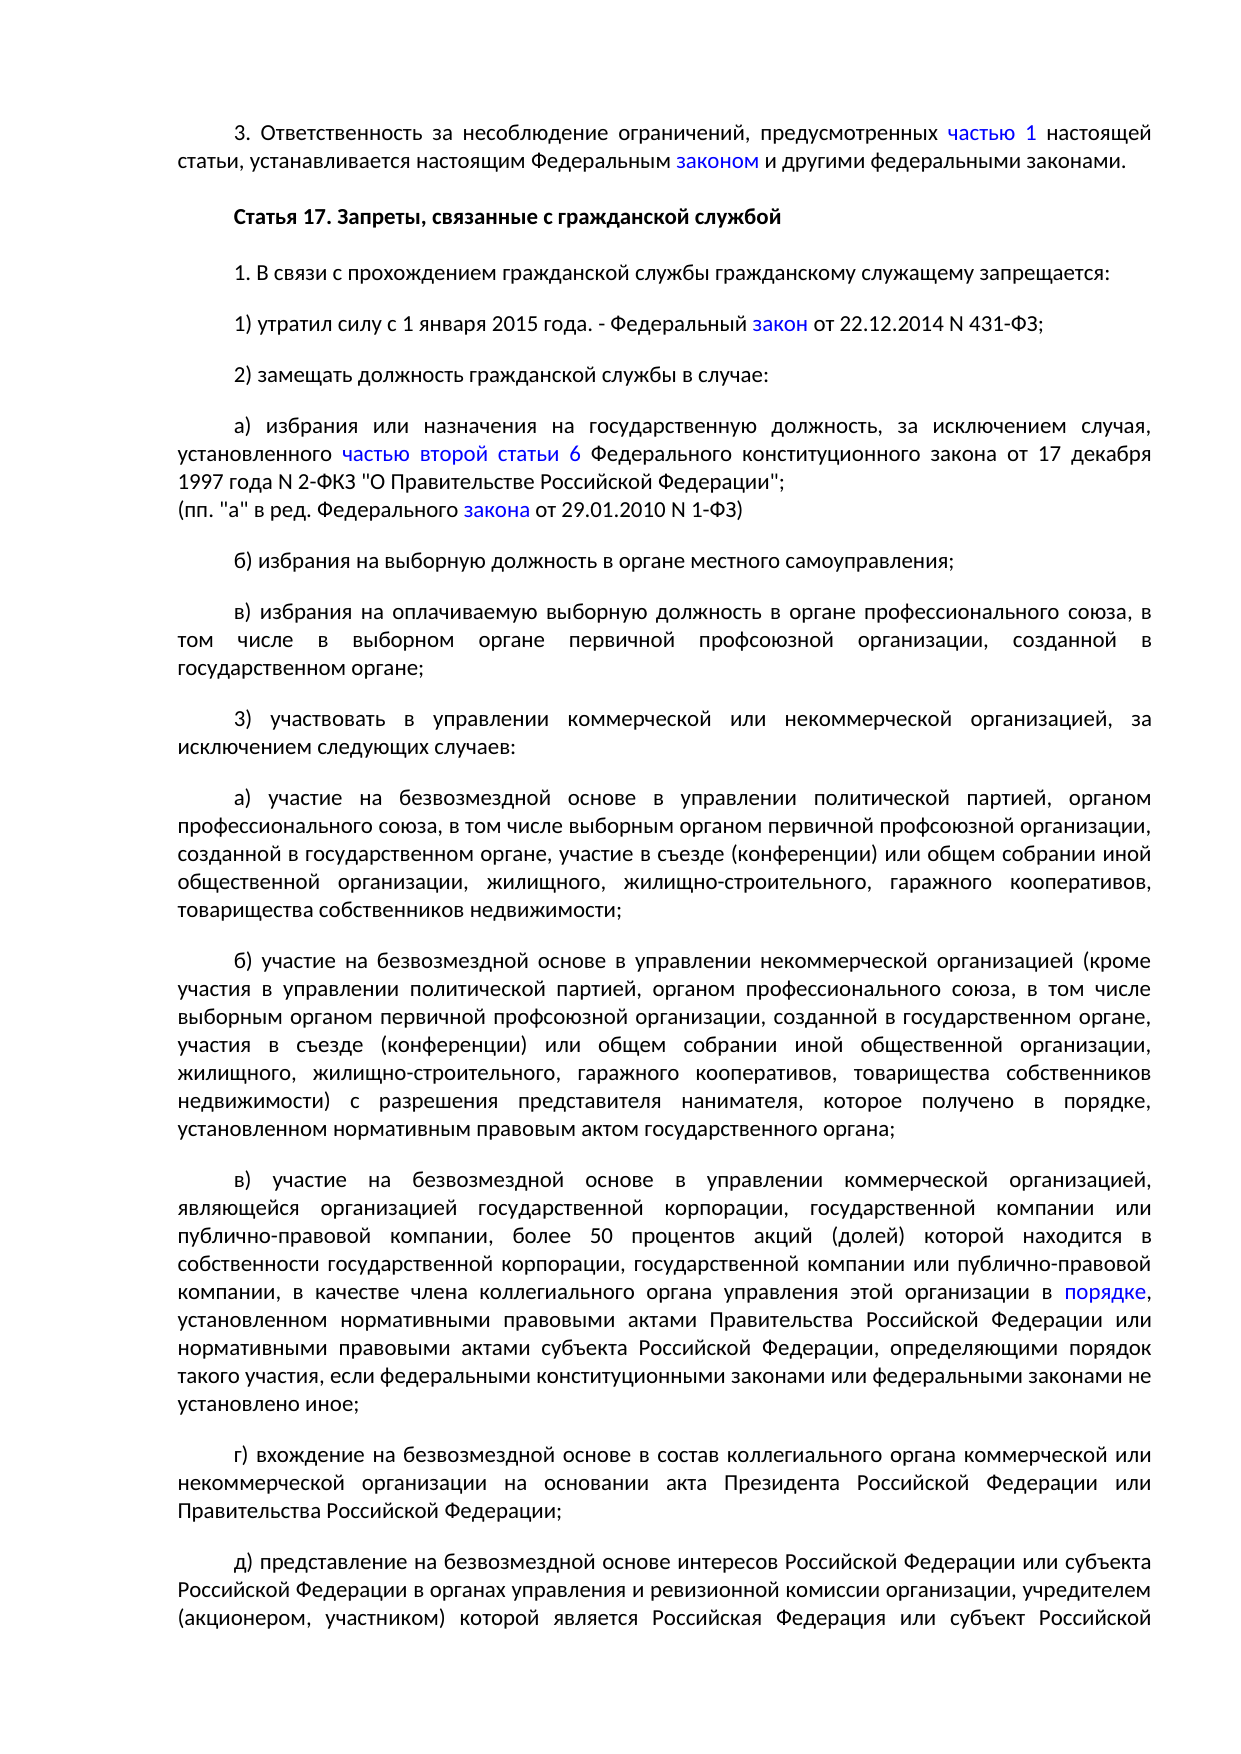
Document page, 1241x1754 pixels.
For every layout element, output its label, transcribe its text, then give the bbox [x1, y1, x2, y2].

text б) участие на безвозмездной основе в управлении некоммерческой организацией (кроме участия в управлении политической партией, органом профессионального союза, в том числе выборным органом первичной профсоюзной организации, созданной в государственном органе, участия в съезде (конференции) или общем собрании иной общественной организации, жилищного, жилищно-строительного, гаражного кооперативов, товарищества собственников недвижимости) с разрешения представителя нанимателя, которое получено в порядке, установленном нормативным правовым актом государственного органа; [177, 946, 1152, 1142]
text (пп. "а" в ред. Федерального закона от 29.01.2010 N 1-ФЗ) [177, 495, 1152, 523]
text в) избрания на оплачиваемую выборную должность в органе профессионального союза, в том числе в выборном органе первичной профсоюзной организации, созданной в государственном органе; [177, 597, 1152, 681]
text 1. В связи с прохождением гражданской службы гражданскому служащему запрещается: [177, 258, 1152, 286]
text 2) замещать должность гражданской службы в случае: [177, 360, 1152, 388]
text 3. Ответственность за несоблюдение ограничений, предусмотренных частью 1 настоящей статьи, устанавливается настоящим Федеральным законом и другими федеральными законами. [177, 118, 1152, 174]
text а) избрания или назначения на государственную должность, за исключением случая, установленного частью второй статьи 6 Федерального конституционного закона от 17 декабря 1997 года N 2-ФКЗ "О Правительстве Российской Федерации"; [177, 411, 1152, 495]
text 3) участвовать в управлении коммерческой или некоммерческой организацией, за исключением следующих случаев: [177, 704, 1152, 760]
text г) вхождение на безвозмездной основе в состав коллегиального органа коммерческой или некоммерческой организации на основании акта Президента Российской Федерации или Правительства Российской Федерации; [177, 1440, 1152, 1524]
text в) участие на безвозмездной основе в управлении коммерческой организацией, являющейся организацией государственной корпорации, государственной компании или публично-правовой компании, более 50 процентов акций (долей) которой находится в собственности государственной корпорации, государственной компании или публично-правовой компании, в качестве члена коллегиального органа управления этой организации в порядке, установленном нормативными правовыми актами Правительства Российской Федерации или нормативными правовыми актами субъекта Российской Федерации, определяющими порядок такого участия, если федеральными конституционными законами или федеральными законами не установлено иное; [177, 1165, 1152, 1417]
text а) участие на безвозмездной основе в управлении политической партией, органом профессионального союза, в том числе выборным органом первичной профсоюзной организации, созданной в государственном органе, участие в съезде (конференции) или общем собрании иной общественной организации, жилищного, жилищно-строительного, гаражного кооперативов, товарищества собственников недвижимости; [177, 783, 1152, 923]
title Статья 17. Запреты, связанные с гражданской службой [177, 202, 1152, 230]
text 1) утратил силу с 1 января 2015 года. - Федеральный закон от 22.12.2014 N 431-ФЗ; [177, 309, 1152, 337]
text б) избрания на выборную должность в органе местного самоуправления; [177, 546, 1152, 574]
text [177, 1547, 1152, 1631]
